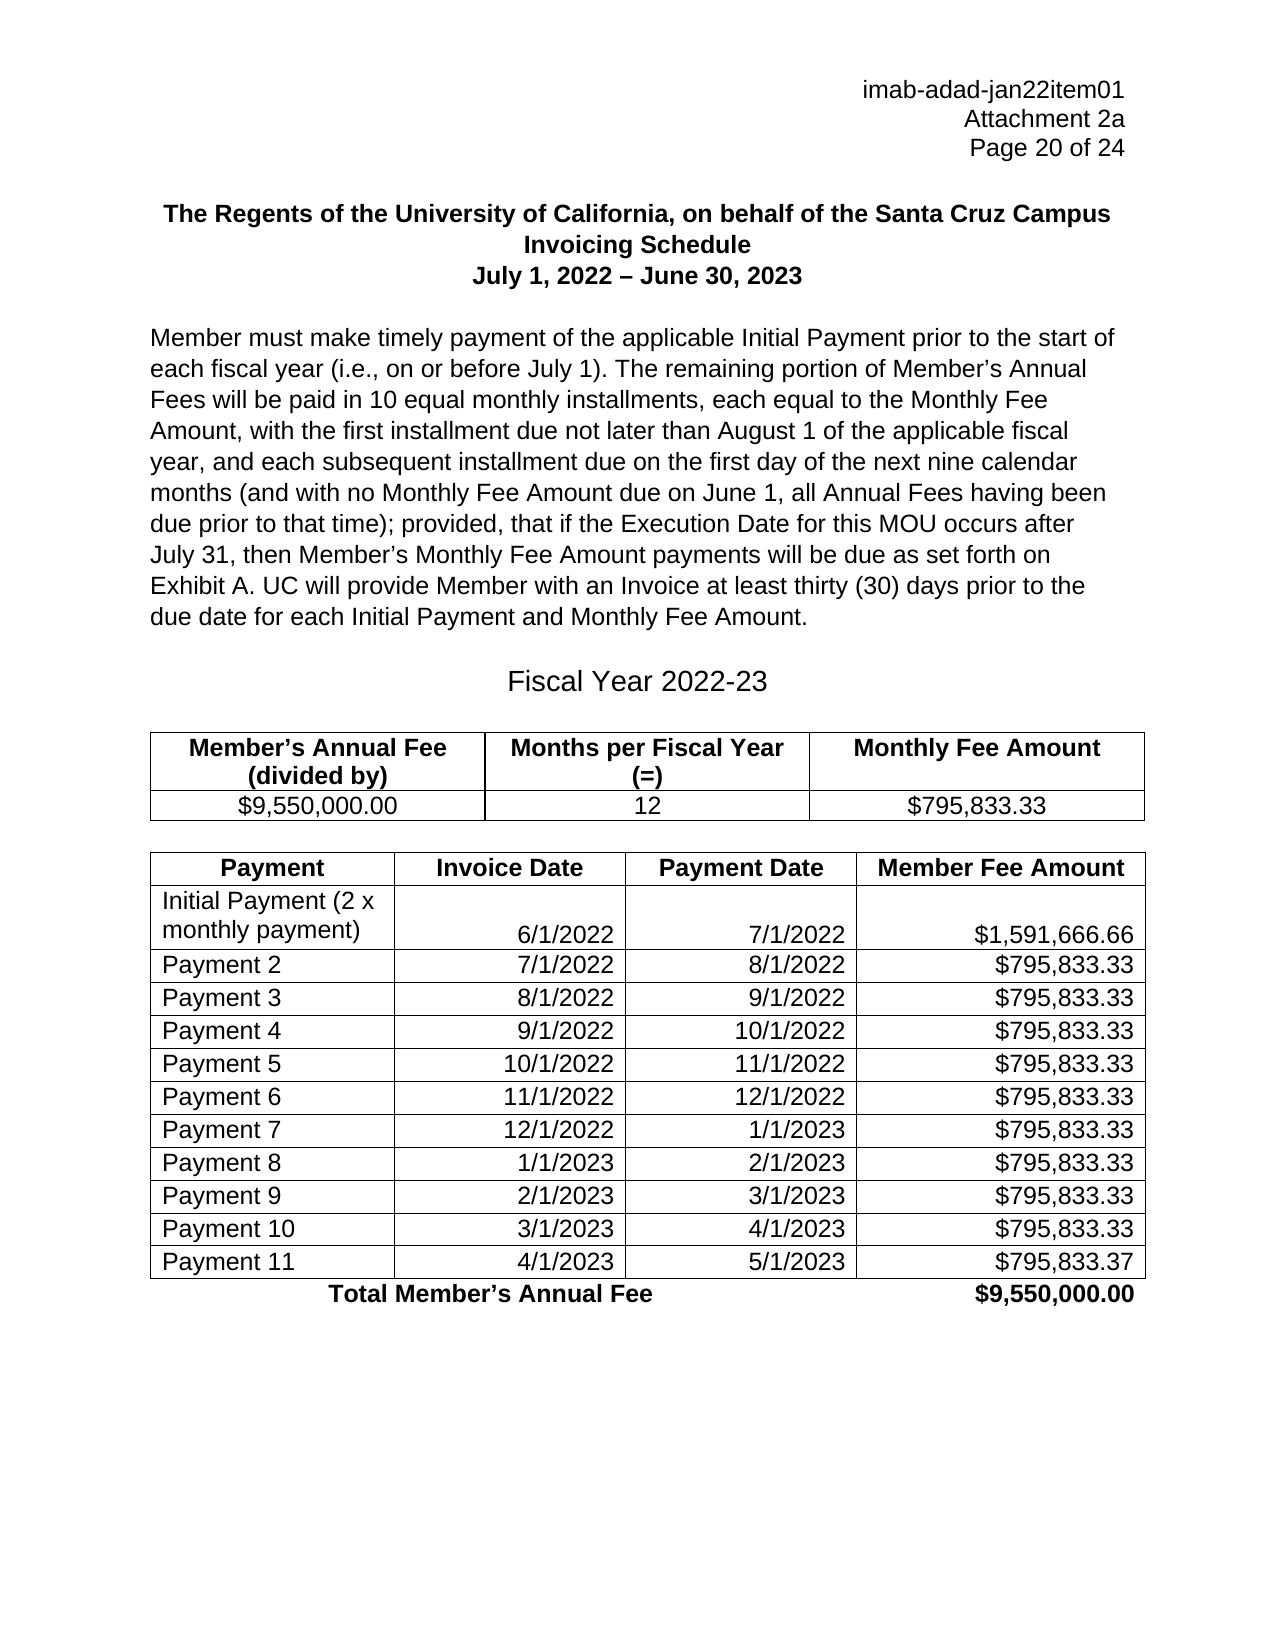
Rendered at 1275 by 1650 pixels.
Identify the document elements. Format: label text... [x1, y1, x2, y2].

table_cell $9,550,000.00 [151, 791, 484, 820]
table_cell 10/1/2022 [626, 1016, 856, 1048]
table_cell 3/1/2023 [395, 1214, 625, 1245]
table_cell 8/1/2022 [626, 950, 856, 982]
table_cell Payment 4 [151, 1016, 394, 1048]
table_cell Payment 7 [151, 1115, 394, 1147]
table_header Invoice Date [395, 853, 625, 885]
table_cell 9/1/2022 [395, 1016, 625, 1048]
table_cell 1/1/2023 [626, 1115, 856, 1147]
table_cell $795,833.33 [810, 791, 1144, 820]
table_cell 10/1/2022 [395, 1049, 625, 1081]
table_cell 11/1/2022 [395, 1082, 625, 1114]
table_header Payment [151, 853, 394, 885]
table_cell $795,833.33 [857, 1148, 1145, 1179]
table_cell $795,833.37 [857, 1246, 1145, 1278]
table_cell 7/1/2022 [395, 950, 625, 982]
text July 1, 2022 – June 30, 2023 [150, 261, 1125, 289]
table_cell 11/1/2022 [626, 1049, 856, 1081]
table_cell $795,833.33 [857, 1115, 1145, 1147]
table_cell $795,833.33 [857, 1181, 1145, 1212]
table_cell 8/1/2022 [395, 983, 625, 1015]
table_cell Payment 3 [151, 983, 394, 1015]
table_cell 5/1/2023 [626, 1246, 856, 1278]
table_cell $795,833.33 [857, 1016, 1145, 1048]
table_cell $795,833.33 [857, 1082, 1145, 1114]
table_cell $795,833.33 [857, 1049, 1145, 1081]
table_cell Payment 6 [151, 1082, 394, 1114]
table_cell 3/1/2023 [626, 1181, 856, 1212]
table_cell 12/1/2022 [395, 1115, 625, 1147]
table_cell Payment 8 [151, 1148, 394, 1179]
table_cell Payment 11 [151, 1246, 394, 1278]
table_cell Initial Payment (2 x monthly payment) [151, 886, 394, 949]
table_cell Payment 2 [151, 950, 394, 982]
table_cell 4/1/2023 [626, 1214, 856, 1245]
table_header Months per Fiscal Year (=) [486, 733, 809, 790]
table_cell 1/1/2023 [395, 1148, 625, 1179]
table_header Member Fee Amount [857, 853, 1145, 885]
table_cell $795,833.33 [857, 950, 1145, 982]
table_cell 6/1/2022 [395, 886, 625, 949]
table_cell Payment 10 [151, 1214, 394, 1245]
table_cell $795,833.33 [857, 1214, 1145, 1245]
text Member must make timely payment of the applicable Initial Payment prior to the start of each fiscal year (i.e., on or before July 1). The remaining portion of Member’s Annual Fees will be paid in 10 equal monthly installments, each equal to the Monthly Fee Amount, with the first installment due not later than August 1 of the applicable fiscal year, and each subsequent installment due on the first day of the next nine calendar months (and with no Monthly Fee Amount due on June 1, all Annual Fees having been due prior to that time); provided, that if the Execution Date for this MOU occurs after July 31, then Member’s Monthly Fee Amount payments will be due as set forth on Exhibit A. UC will provide Member with an Invoice at least thirty (30) days prior to the due date for each Initial Payment and Monthly Fee Amount. [150, 323, 1125, 631]
table_cell Payment 9 [151, 1181, 394, 1212]
table_cell $1,591,666.66 [857, 886, 1145, 949]
table_cell 2/1/2023 [626, 1148, 856, 1179]
table_cell 4/1/2023 [395, 1246, 625, 1278]
table_cell 12/1/2022 [626, 1082, 856, 1114]
table_header Payment Date [626, 853, 856, 885]
table_cell Payment 5 [151, 1049, 394, 1081]
table_cell 2/1/2023 [395, 1181, 625, 1212]
table_cell 12 [486, 791, 809, 820]
table_header Member’s Annual Fee (divided by) [151, 733, 484, 790]
table_cell $795,833.33 [857, 983, 1145, 1015]
text Fiscal Year 2022-23 [150, 664, 1125, 698]
table_header Monthly Fee Amount [810, 733, 1144, 790]
table_cell 7/1/2022 [626, 886, 856, 949]
text Total Member’s Annual Fee $9,550,000.00 [328, 1279, 1162, 1308]
table_cell 9/1/2022 [626, 983, 856, 1015]
subtitle The Regents of the University of California, on behalf of the Santa Cruz Campus Invoicing Schedule [150, 199, 1125, 258]
